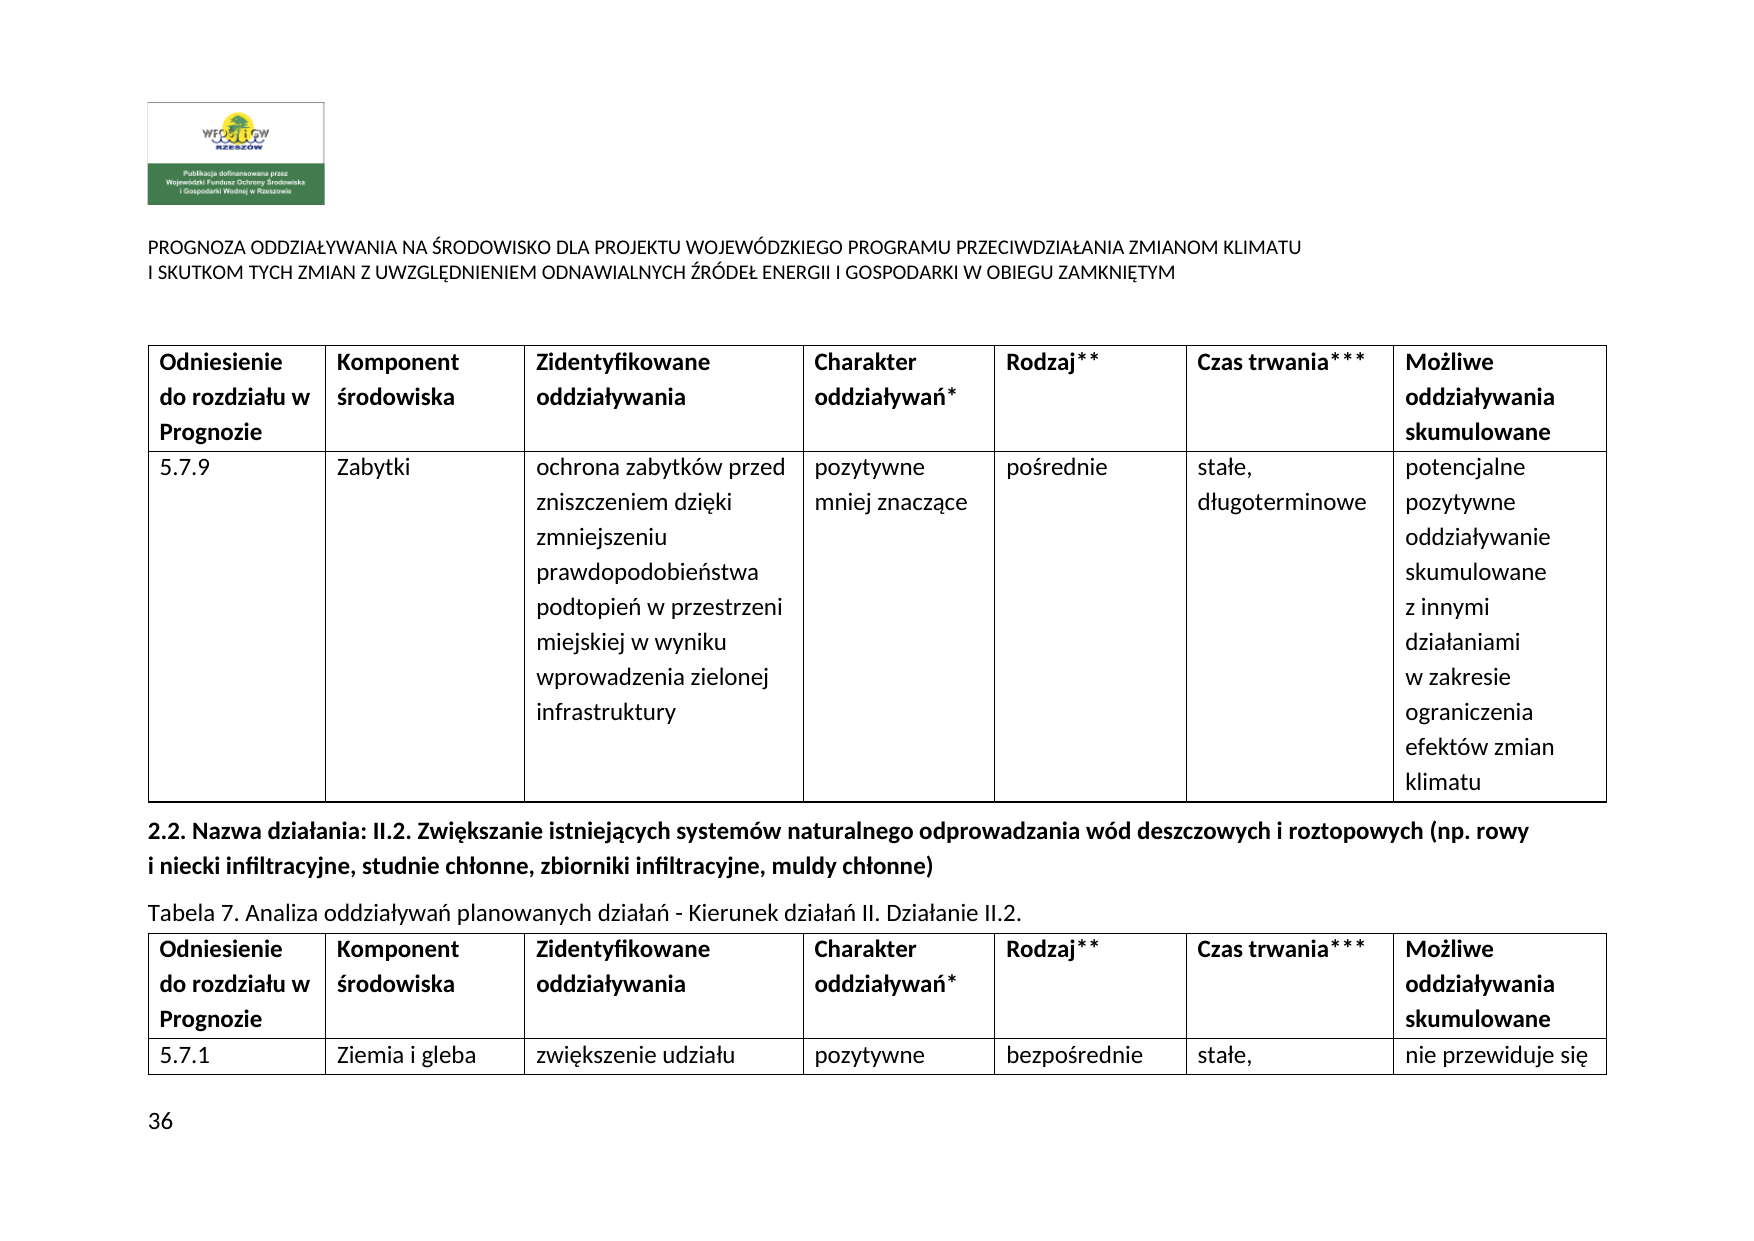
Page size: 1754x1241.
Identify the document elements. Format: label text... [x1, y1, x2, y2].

table_header Możliwe oddziaływania skumulowane [1394, 346, 1606, 451]
table_cell pozytywne mniej znaczące [804, 452, 994, 801]
table_cell stałe, długoterminowe [1187, 452, 1393, 801]
table_header Rodzaj** [995, 934, 1186, 1038]
table_cell Ziemia i gleba [326, 1039, 524, 1074]
table_cell pozytywne znaczące [804, 1039, 994, 1074]
table_header Charakter oddziaływań* [804, 346, 994, 451]
table_cell ochrona zabytków przed zniszczeniem dzięki zmniejszeniu prawdopodobieństwa podtopień w przestrzeni miejskiej w wyniku wprowadzenia zielonej infrastruktury [525, 452, 803, 801]
table_header Odniesienie do rozdziału w Prognozie [149, 346, 325, 451]
picture [147, 102, 325, 205]
table_header Rodzaj** [995, 346, 1186, 451]
table_cell nie przewiduje się wystąpienia oddziaływań skumulowanych [1394, 1039, 1606, 1074]
table_cell 5.7.1 [149, 1039, 325, 1074]
table_cell stałe, długoterminowe [1187, 1039, 1393, 1074]
text Tabela 7. Analiza oddziaływań planowanych działań - Kierunek działań II. Działanie II.2. [148, 897, 1606, 928]
table_cell pośrednie [995, 452, 1186, 801]
table_header Charakter oddziaływań* [804, 934, 994, 1038]
table_cell Zabytki [326, 452, 524, 801]
text 2.2. Nazwa działania: II.2. Zwiększanie istniejących systemów naturalnego odprowadzania wód deszczowych i roztopowych (np. rowy i niecki infiltracyjne, studnie chłonne, zbiorniki infiltracyjne, muldy chłonne) [148, 815, 1606, 880]
table_cell 5.7.9 [149, 452, 325, 801]
table_header Czas trwania*** [1187, 346, 1393, 451]
table_header Komponent środowiska [326, 346, 524, 451]
table_header Możliwe oddziaływania skumulowane [1394, 934, 1606, 1038]
table_header Odniesienie do rozdziału w Prognozie [149, 934, 325, 1038]
table_header Czas trwania*** [1187, 934, 1393, 1038]
table_header Zidentyfikowane oddziaływania [525, 934, 803, 1038]
table_cell potencjalne pozytywne oddziaływanie skumulowane z innymi działaniami w zakresie ograniczenia efektów zmian klimatu [1394, 452, 1606, 801]
table_header Zidentyfikowane oddziaływania [525, 346, 803, 451]
table_header Komponent środowiska [326, 934, 524, 1038]
table_cell bezpośrednie [995, 1039, 1186, 1074]
